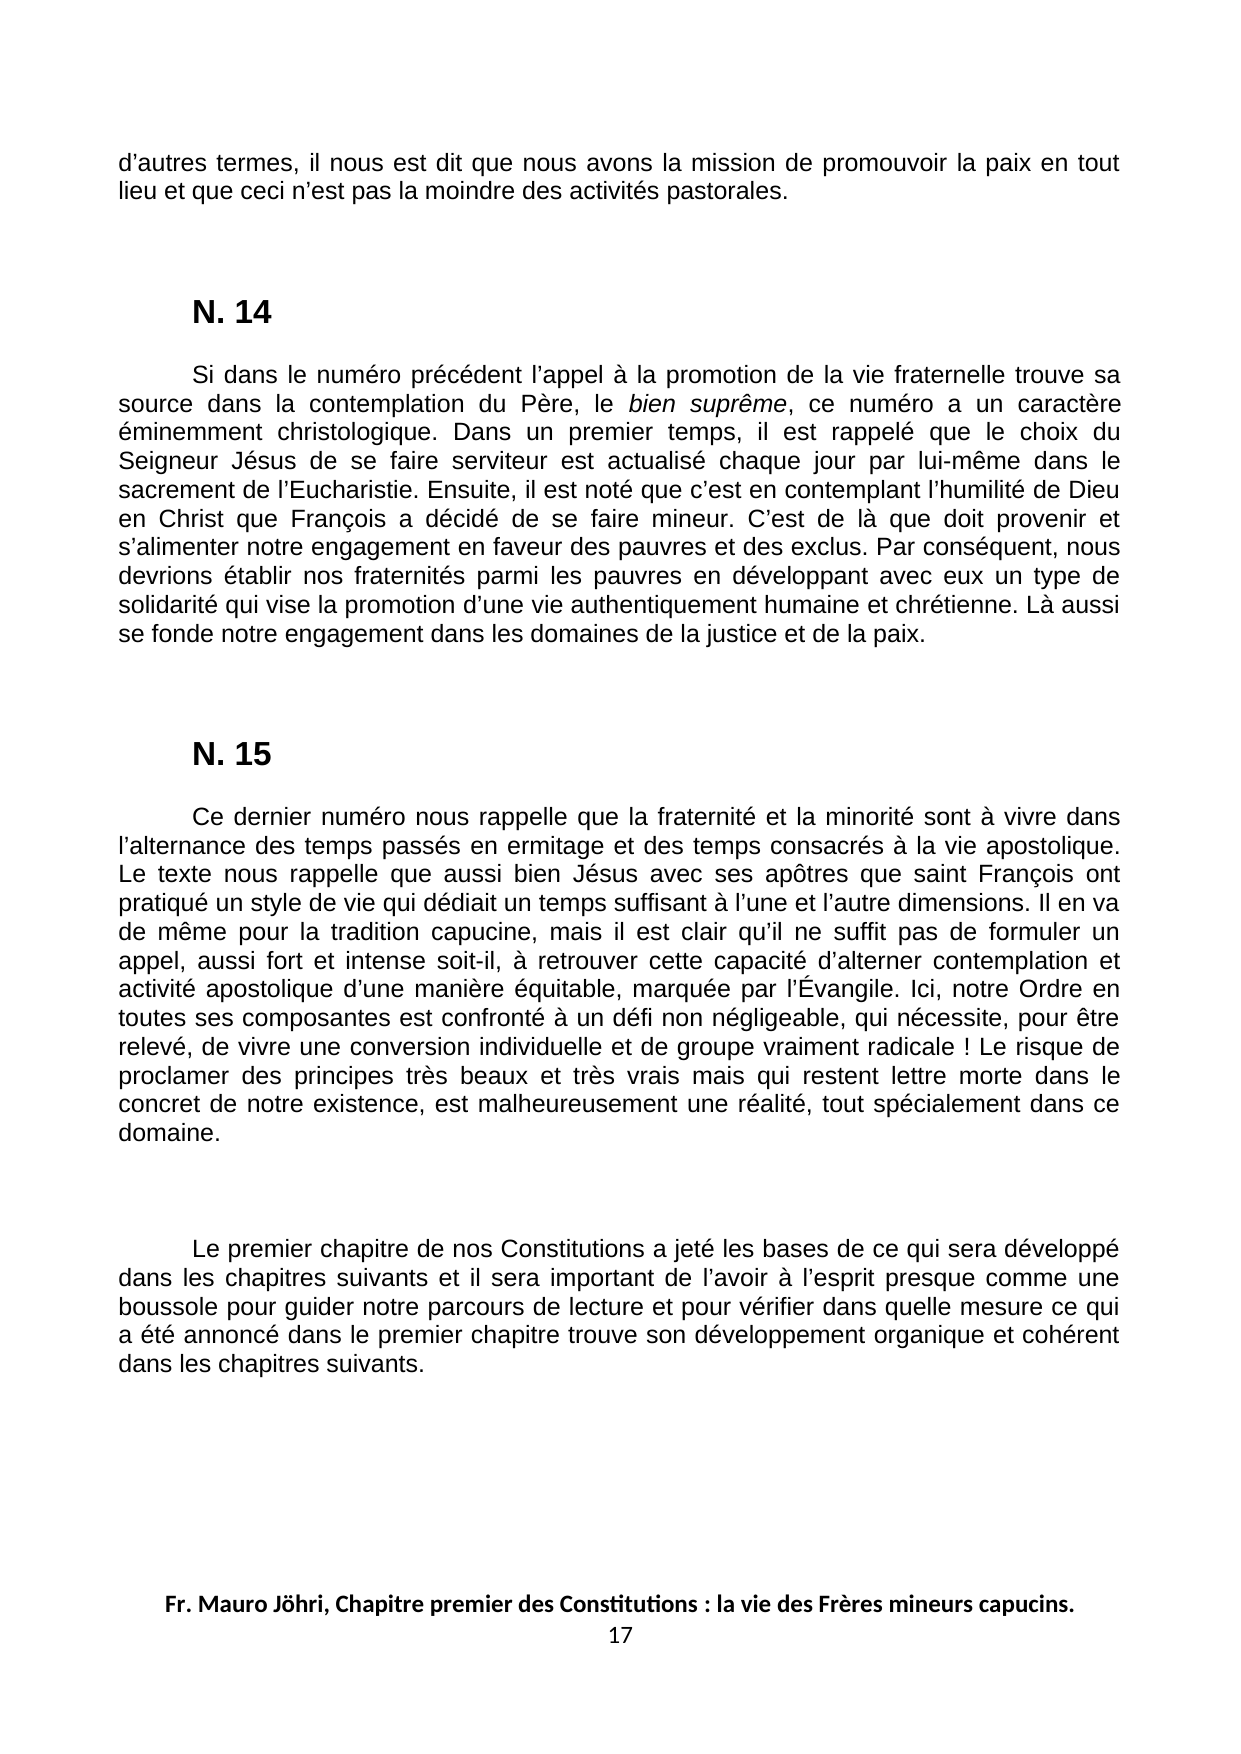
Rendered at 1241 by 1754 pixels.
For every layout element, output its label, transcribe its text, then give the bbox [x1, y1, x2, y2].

text Si dans le numéro précédent l’appel à la promotion de la vie fraternelle trouve sa source dans la contemplation du Père, le bien suprême, ce numéro a un caractère éminemment christologique. Dans un premier temps, il est rappelé que le choix du Seigneur Jésus de se faire serviteur est actualisé chaque jour par lui-même dans le sacrement de l’Eucharistie. Ensuite, il est noté que c’est en contemplant l’humilité de Dieu en Christ que François a décidé de se faire mineur. C’est de là que doit provenir et s’alimenter notre engagement en faveur des pauvres et des exclus. Par conséquent, nous devrions établir nos fraternités parmi les pauvres en développant avec eux un type de solidarité qui vise la promotion d’une vie authentiquement humaine et chrétienne. Là aussi se fonde notre engagement dans les domaines de la justice et de la paix. [118, 360, 1122, 647]
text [118, 148, 1122, 205]
text N. 14 [118, 292, 1122, 331]
text N. 15 [118, 734, 1122, 773]
text Ce dernier numéro nous rappelle que la fraternité et la minorité sont à vivre dans l’alternance des temps passés en ermitage et des temps consacrés à la vie apostolique. Le texte nous rappelle que aussi bien Jésus avec ses apôtres que saint François ont pratiqué un style de vie qui dédiait un temps suffisant à l’une et l’autre dimensions. Il en va de même pour la tradition capucine, mais il est clair qu’il ne suffit pas de formuler un appel, aussi fort et intense soit-il, à retrouver cette capacité d’alterner contemplation et activité apostolique d’une manière équitable, marquée par l’Évangile. Ici, notre Ordre en toutes ses composantes est confronté à un défi non négligeable, qui nécessite, pour être relevé, de vivre une conversion individuelle et de groupe vraiment radicale ! Le risque de proclamer des principes très beaux et très vrais mais qui restent lettre morte dans le concret de notre existence, est malheureusement une réalité, tout spécialement dans ce domaine. [118, 802, 1122, 1147]
text Le premier chapitre de nos Constitutions a jeté les bases de ce qui sera développé dans les chapitres suivants et il sera important de l’avoir à l’esprit presque comme une boussole pour guider notre parcours de lecture et pour vérifier dans quelle mesure ce qui a été annoncé dans le premier chapitre trouve son développement organique et cohérent dans les chapitres suivants. [118, 1234, 1122, 1378]
